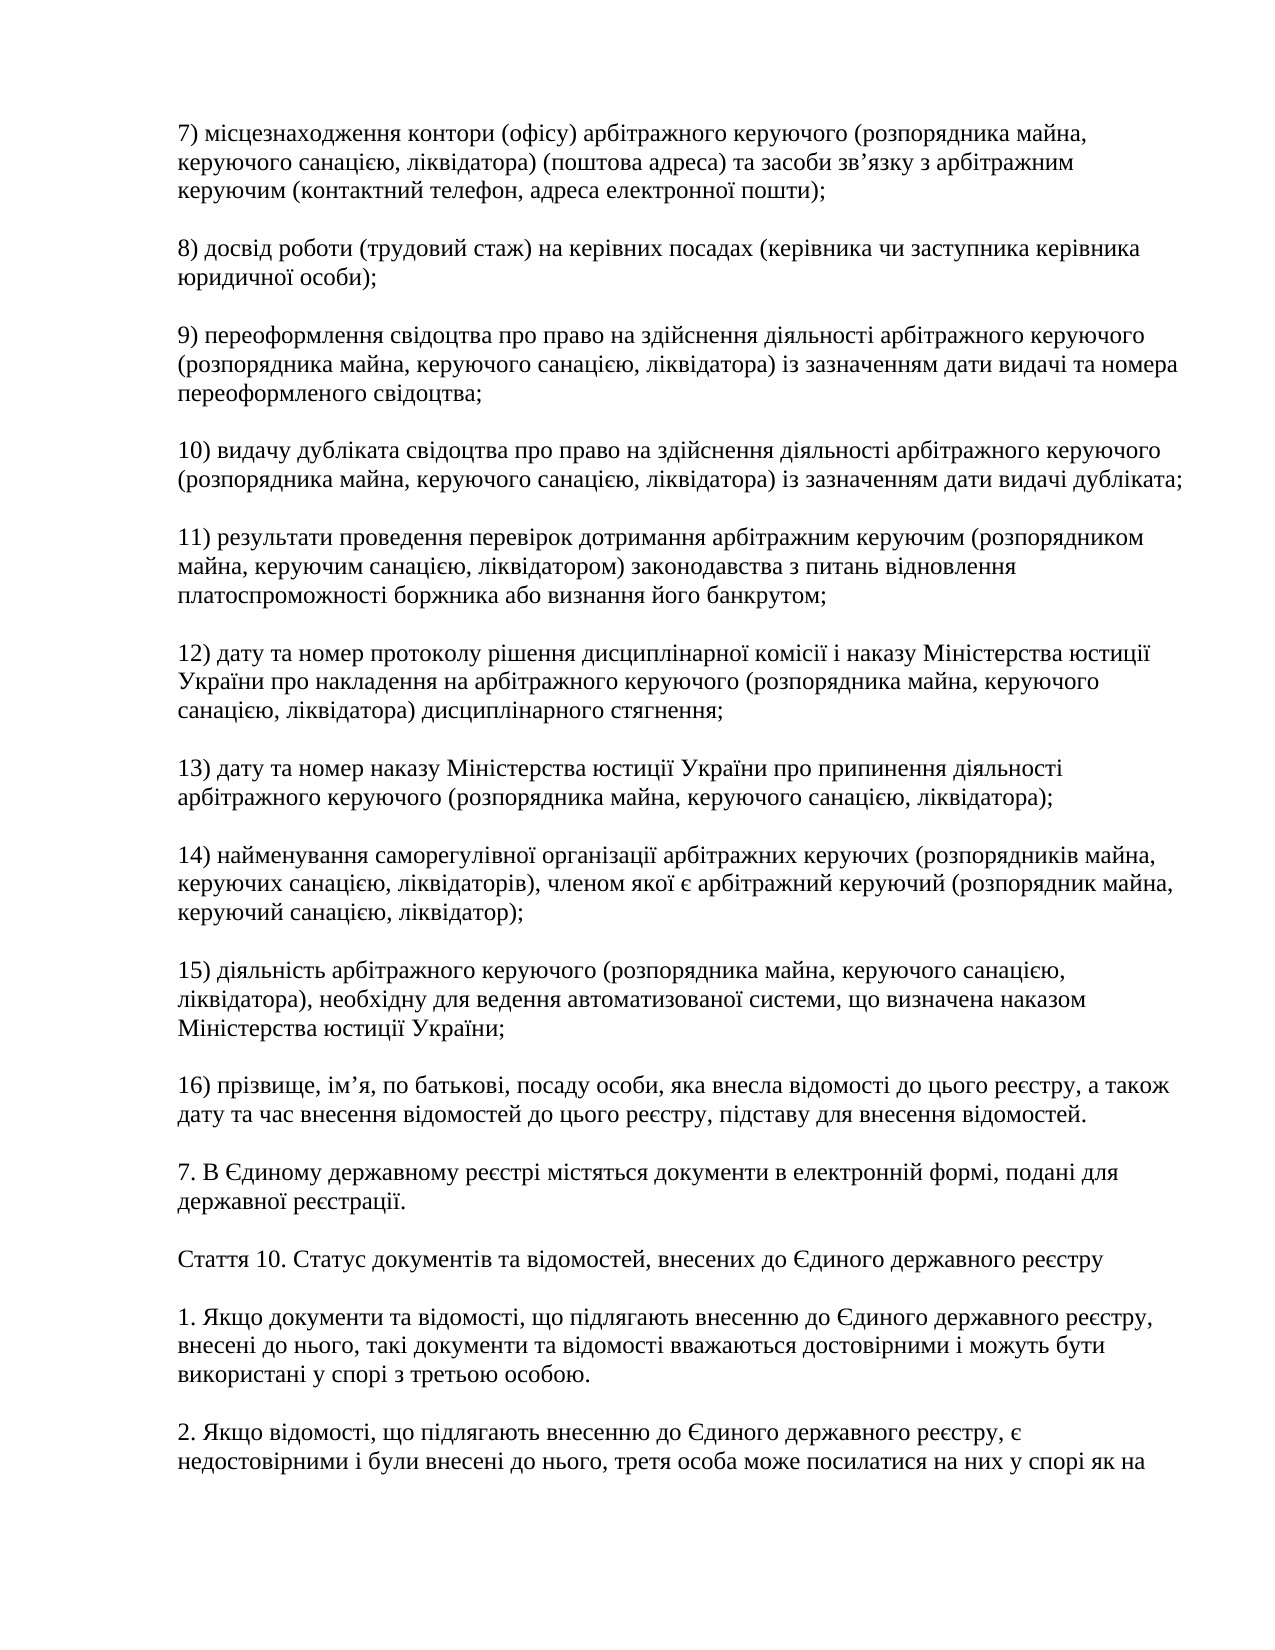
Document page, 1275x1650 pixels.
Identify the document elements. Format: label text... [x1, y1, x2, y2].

text 7) місцезнаходження контори (офісу) арбітражного керуючого (розпорядника майна, керуючого санацією, ліквідатора) (поштова адреса) та засоби зв’язку з арбітражним керуючим (контактний телефон, адреса електронної пошти); [177, 118, 1186, 204]
text 1. Якщо документи та відомості, що підлягають внесенню до Єдиного державного реєстру, внесені до нього, такі документи та відомості вважаються достовірними і можуть бути використані у спорі з третьою особою. [177, 1302, 1186, 1388]
text 13) дату та номер наказу Міністерства юстиції України про припинення діяльності арбітражного керуючого (розпорядника майна, керуючого санацією, ліквідатора); [177, 753, 1186, 811]
text Стаття 10. Статус документів та відомостей, внесених до Єдиного державного реєстру [177, 1244, 1186, 1273]
text 15) діяльність арбітражного керуючого (розпорядника майна, керуючого санацією, ліквідатора), необхідну для ведення автоматизованої системи, що визначена наказом Міністерства юстиції України; [177, 955, 1186, 1041]
text 11) результати проведення перевірок дотримання арбітражним керуючим (розпорядником майна, керуючим санацією, ліквідатором) законодавства з питань відновлення платоспроможності боржника або визнання його банкрутом; [177, 522, 1186, 608]
text 7. В Єдиному державному реєстрі містяться документи в електронній формі, подані для державної реєстрації. [177, 1157, 1186, 1215]
text 16) прізвище, ім’я, по батькові, посаду особи, яка внесла відомості до цього реєстру, а також дату та час внесення відомостей до цього реєстру, підставу для внесення відомостей. [177, 1071, 1186, 1128]
text 14) найменування саморегулівної організації арбітражних керуючих (розпорядників майна, керуючих санацією, ліквідаторів), членом якої є арбітражний керуючий (розпорядник майна, керуючий санацією, ліквідатор); [177, 840, 1186, 926]
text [177, 1417, 1186, 1475]
text 12) дату та номер протоколу рішення дисциплінарної комісії і наказу Міністерства юстиції України про накладення на арбітражного керуючого (розпорядника майна, керуючого санацією, ліквідатора) дисциплінарного стягнення; [177, 638, 1186, 724]
text 8) досвід роботи (трудовий стаж) на керівних посадах (керівника чи заступника керівника юридичної особи); [177, 233, 1186, 291]
text 9) переоформлення свідоцтва про право на здійснення діяльності арбітражного керуючого (розпорядника майна, керуючого санацією, ліквідатора) із зазначенням дати видачі та номера переоформленого свідоцтва; [177, 320, 1186, 406]
text 10) видачу дубліката свідоцтва про право на здійснення діяльності арбітражного керуючого (розпорядника майна, керуючого санацією, ліквідатора) із зазначенням дати видачі дубліката; [177, 436, 1186, 493]
